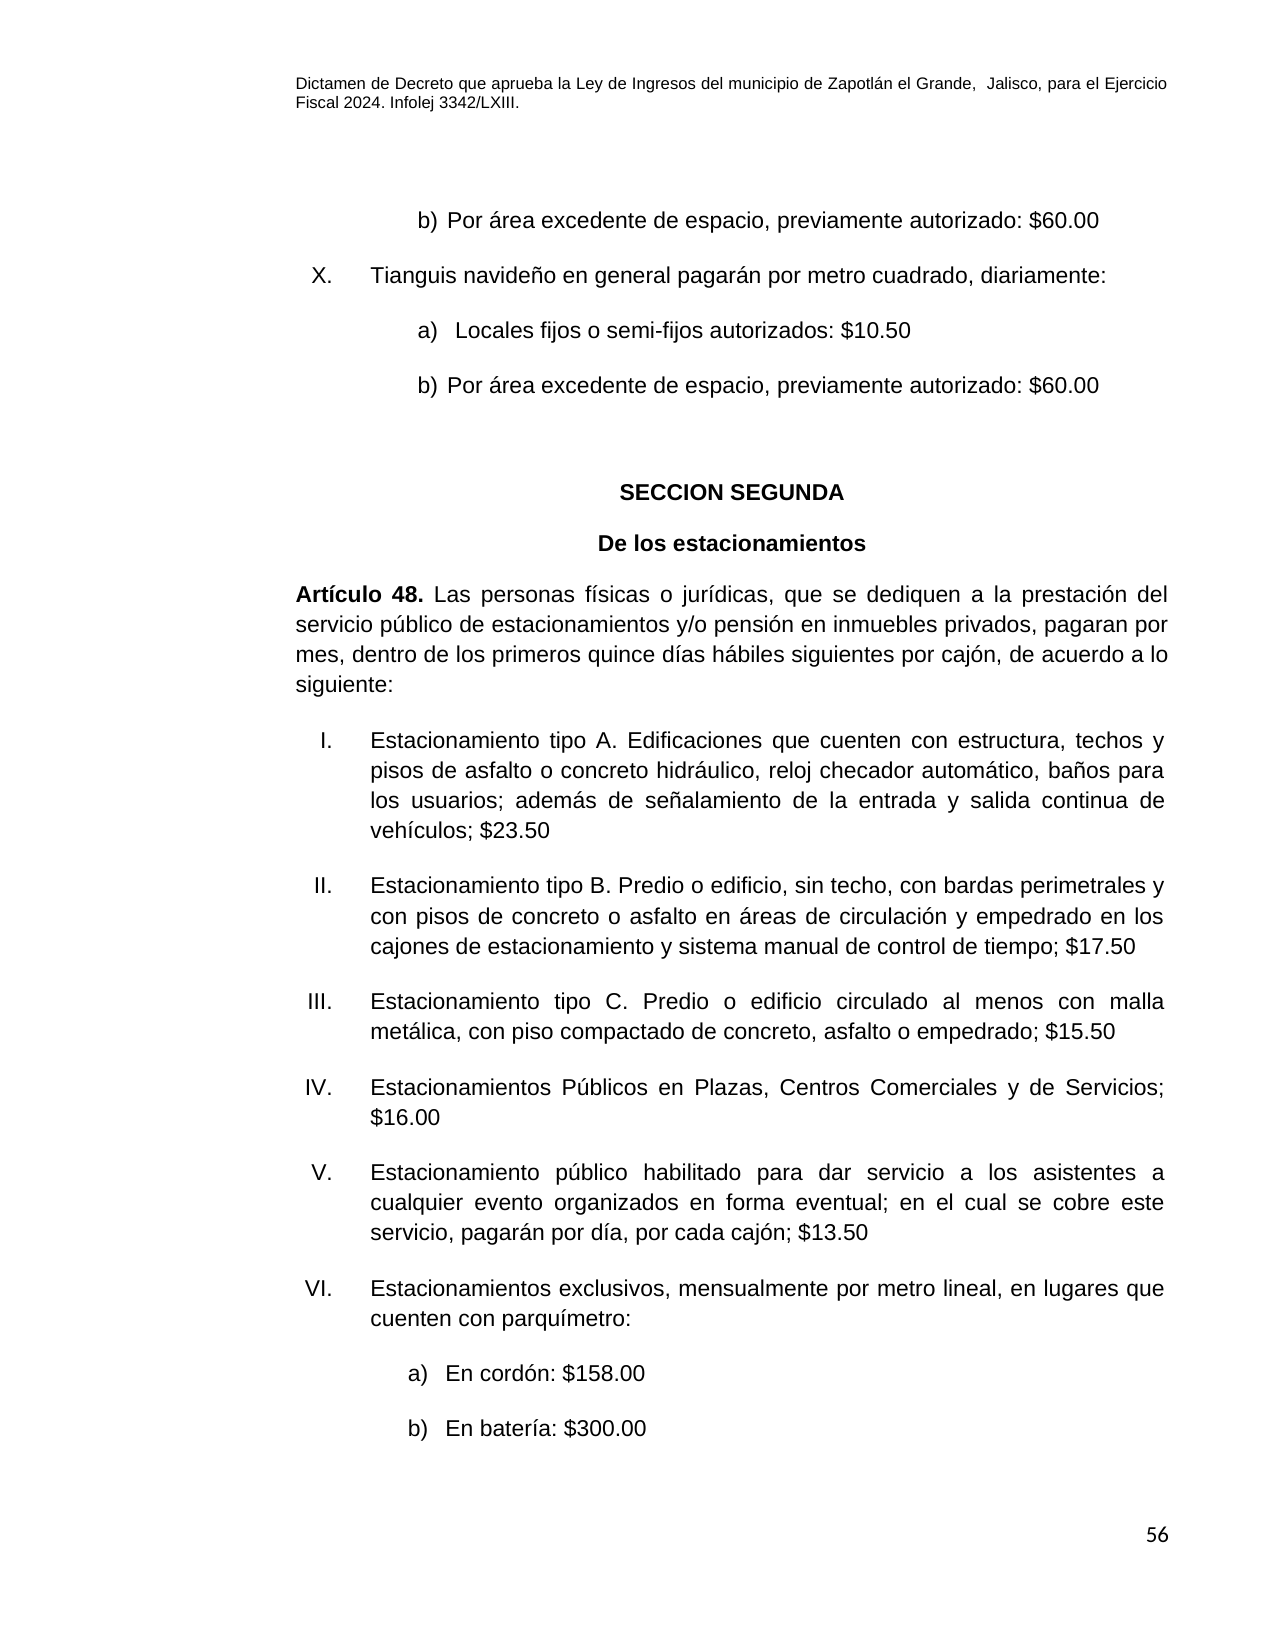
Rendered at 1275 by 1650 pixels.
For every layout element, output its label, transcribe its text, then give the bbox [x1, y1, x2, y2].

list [417, 317, 1169, 343]
list Estacionamientos exclusivos, mensualmente por metro lineal, en lugares que cuenten con parquímetro: [333, 1274, 1165, 1331]
list Tianguis navideño en general pagarán por metro cuadrado, diariamente: [333, 262, 1169, 288]
text De los estacionamientos [295, 530, 1169, 556]
list Estacionamiento tipo A. Edificaciones que cuenten con estructura, techos y pisos de asfalto o concreto hidráulico, reloj checador automático, baños para los usuarios; además de señalamiento de la entrada y salida continua de vehículos; $23.50 [333, 727, 1165, 843]
list Estacionamientos Públicos en Plazas, Centros Comerciales y de Servicios; $16.00 [333, 1073, 1165, 1130]
list Estacionamiento tipo B. Predio o edificio, sin techo, con bardas perimetrales y con pisos de concreto o asfalto en áreas de circulación y empedrado en los cajones de estacionamiento y sistema manual de control de tiempo; $17.50 [333, 872, 1165, 959]
list Por área excedente de espacio, previamente autorizado: $60.00 [417, 207, 1169, 233]
text Artículo 48. Las personas físicas o jurídicas, que se dediquen a la prestación del servicio público de estacionamientos y/o pensión en inmuebles privados, pagaran por mes, dentro de los primeros quince días hábiles siguientes por cajón, de acuerdo a lo siguiente: [295, 581, 1169, 698]
list Estacionamiento tipo C. Predio o edificio circulado al menos con malla metálica, con piso compactado de concreto, asfalto o empedrado; $15.50 [333, 988, 1165, 1044]
list En cordón: $158.00 [408, 1360, 1165, 1386]
text SECCION SEGUNDA [295, 479, 1169, 505]
list Estacionamiento público habilitado para dar servicio a los asistentes a cualquier evento organizados en forma eventual; en el cual se cobre este servicio, pagarán por día, por cada cajón; $13.50 [333, 1159, 1165, 1246]
list En batería: $300.00 [408, 1415, 1169, 1441]
list Por área excedente de espacio, previamente autorizado: $60.00 [417, 372, 1169, 399]
